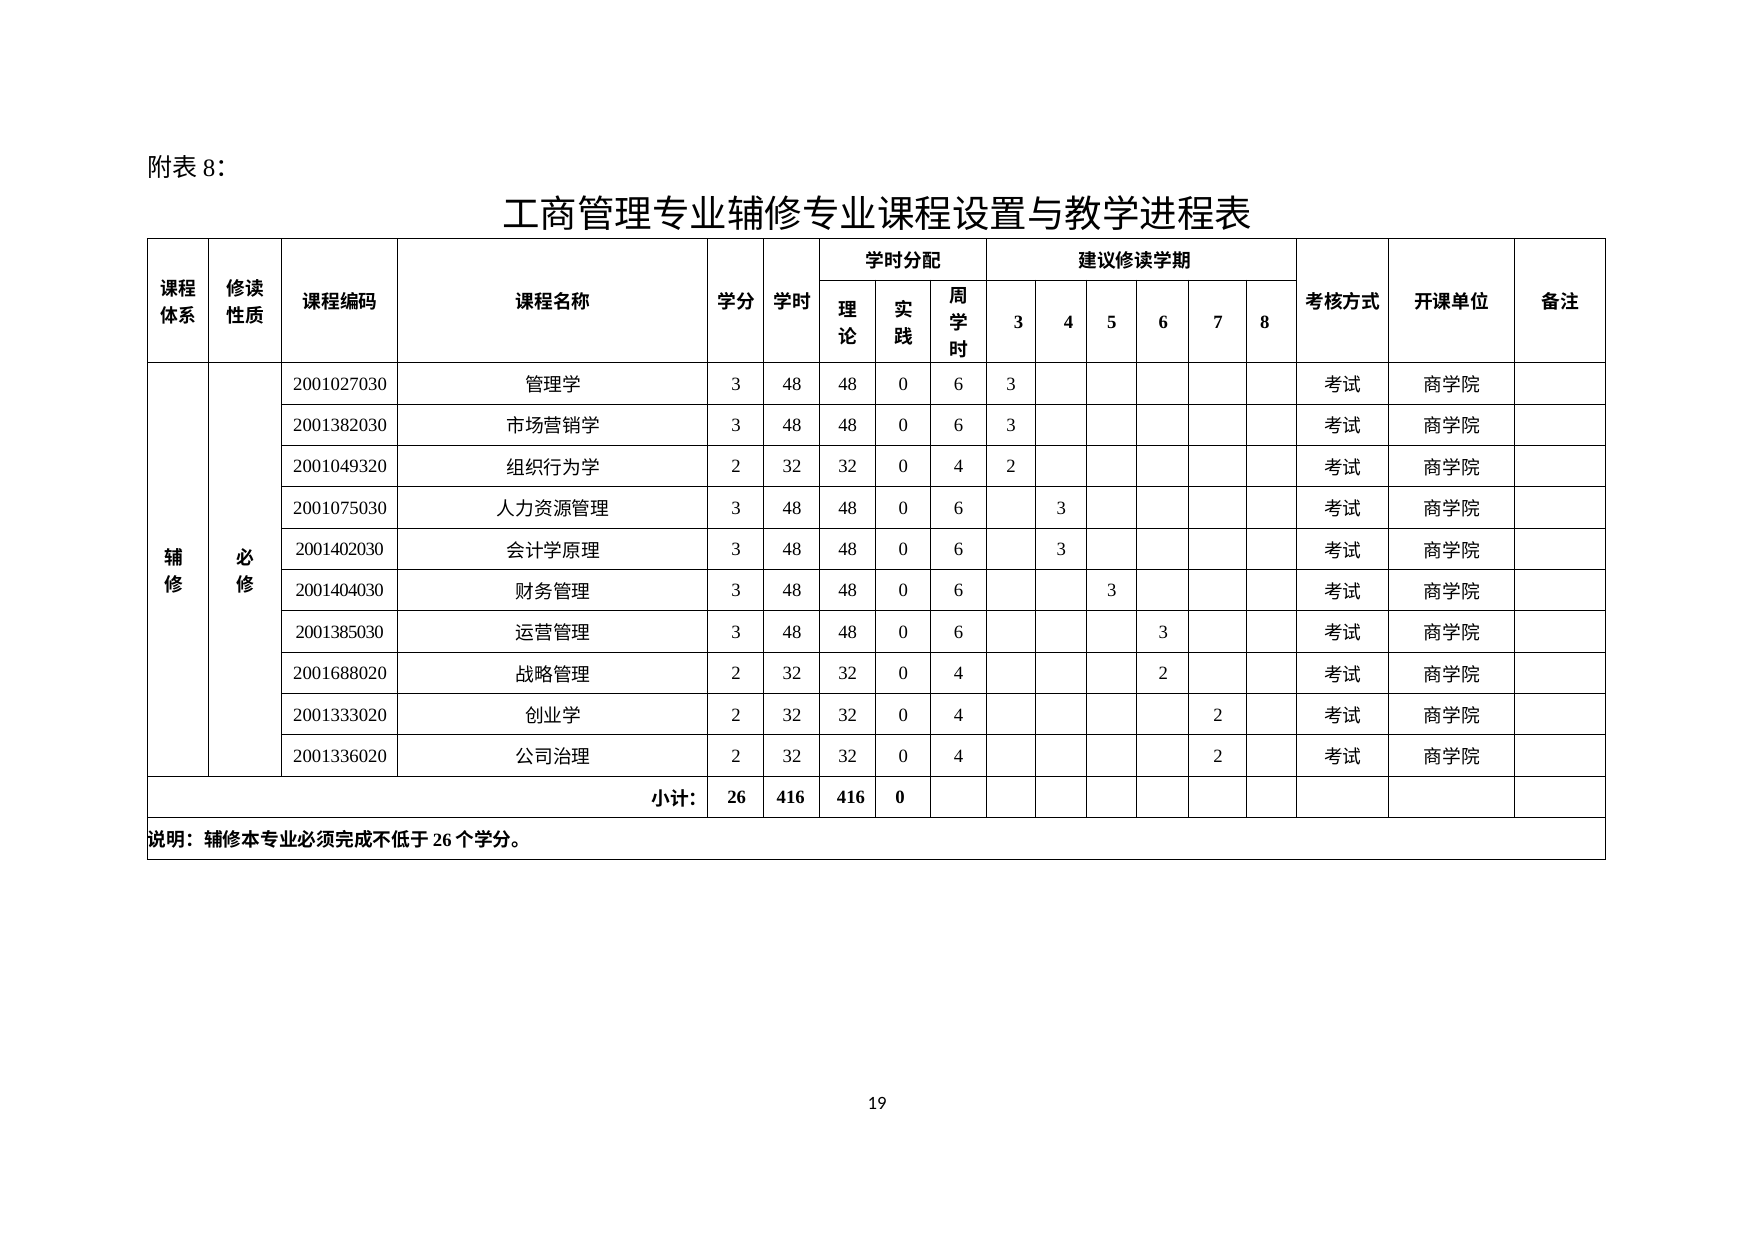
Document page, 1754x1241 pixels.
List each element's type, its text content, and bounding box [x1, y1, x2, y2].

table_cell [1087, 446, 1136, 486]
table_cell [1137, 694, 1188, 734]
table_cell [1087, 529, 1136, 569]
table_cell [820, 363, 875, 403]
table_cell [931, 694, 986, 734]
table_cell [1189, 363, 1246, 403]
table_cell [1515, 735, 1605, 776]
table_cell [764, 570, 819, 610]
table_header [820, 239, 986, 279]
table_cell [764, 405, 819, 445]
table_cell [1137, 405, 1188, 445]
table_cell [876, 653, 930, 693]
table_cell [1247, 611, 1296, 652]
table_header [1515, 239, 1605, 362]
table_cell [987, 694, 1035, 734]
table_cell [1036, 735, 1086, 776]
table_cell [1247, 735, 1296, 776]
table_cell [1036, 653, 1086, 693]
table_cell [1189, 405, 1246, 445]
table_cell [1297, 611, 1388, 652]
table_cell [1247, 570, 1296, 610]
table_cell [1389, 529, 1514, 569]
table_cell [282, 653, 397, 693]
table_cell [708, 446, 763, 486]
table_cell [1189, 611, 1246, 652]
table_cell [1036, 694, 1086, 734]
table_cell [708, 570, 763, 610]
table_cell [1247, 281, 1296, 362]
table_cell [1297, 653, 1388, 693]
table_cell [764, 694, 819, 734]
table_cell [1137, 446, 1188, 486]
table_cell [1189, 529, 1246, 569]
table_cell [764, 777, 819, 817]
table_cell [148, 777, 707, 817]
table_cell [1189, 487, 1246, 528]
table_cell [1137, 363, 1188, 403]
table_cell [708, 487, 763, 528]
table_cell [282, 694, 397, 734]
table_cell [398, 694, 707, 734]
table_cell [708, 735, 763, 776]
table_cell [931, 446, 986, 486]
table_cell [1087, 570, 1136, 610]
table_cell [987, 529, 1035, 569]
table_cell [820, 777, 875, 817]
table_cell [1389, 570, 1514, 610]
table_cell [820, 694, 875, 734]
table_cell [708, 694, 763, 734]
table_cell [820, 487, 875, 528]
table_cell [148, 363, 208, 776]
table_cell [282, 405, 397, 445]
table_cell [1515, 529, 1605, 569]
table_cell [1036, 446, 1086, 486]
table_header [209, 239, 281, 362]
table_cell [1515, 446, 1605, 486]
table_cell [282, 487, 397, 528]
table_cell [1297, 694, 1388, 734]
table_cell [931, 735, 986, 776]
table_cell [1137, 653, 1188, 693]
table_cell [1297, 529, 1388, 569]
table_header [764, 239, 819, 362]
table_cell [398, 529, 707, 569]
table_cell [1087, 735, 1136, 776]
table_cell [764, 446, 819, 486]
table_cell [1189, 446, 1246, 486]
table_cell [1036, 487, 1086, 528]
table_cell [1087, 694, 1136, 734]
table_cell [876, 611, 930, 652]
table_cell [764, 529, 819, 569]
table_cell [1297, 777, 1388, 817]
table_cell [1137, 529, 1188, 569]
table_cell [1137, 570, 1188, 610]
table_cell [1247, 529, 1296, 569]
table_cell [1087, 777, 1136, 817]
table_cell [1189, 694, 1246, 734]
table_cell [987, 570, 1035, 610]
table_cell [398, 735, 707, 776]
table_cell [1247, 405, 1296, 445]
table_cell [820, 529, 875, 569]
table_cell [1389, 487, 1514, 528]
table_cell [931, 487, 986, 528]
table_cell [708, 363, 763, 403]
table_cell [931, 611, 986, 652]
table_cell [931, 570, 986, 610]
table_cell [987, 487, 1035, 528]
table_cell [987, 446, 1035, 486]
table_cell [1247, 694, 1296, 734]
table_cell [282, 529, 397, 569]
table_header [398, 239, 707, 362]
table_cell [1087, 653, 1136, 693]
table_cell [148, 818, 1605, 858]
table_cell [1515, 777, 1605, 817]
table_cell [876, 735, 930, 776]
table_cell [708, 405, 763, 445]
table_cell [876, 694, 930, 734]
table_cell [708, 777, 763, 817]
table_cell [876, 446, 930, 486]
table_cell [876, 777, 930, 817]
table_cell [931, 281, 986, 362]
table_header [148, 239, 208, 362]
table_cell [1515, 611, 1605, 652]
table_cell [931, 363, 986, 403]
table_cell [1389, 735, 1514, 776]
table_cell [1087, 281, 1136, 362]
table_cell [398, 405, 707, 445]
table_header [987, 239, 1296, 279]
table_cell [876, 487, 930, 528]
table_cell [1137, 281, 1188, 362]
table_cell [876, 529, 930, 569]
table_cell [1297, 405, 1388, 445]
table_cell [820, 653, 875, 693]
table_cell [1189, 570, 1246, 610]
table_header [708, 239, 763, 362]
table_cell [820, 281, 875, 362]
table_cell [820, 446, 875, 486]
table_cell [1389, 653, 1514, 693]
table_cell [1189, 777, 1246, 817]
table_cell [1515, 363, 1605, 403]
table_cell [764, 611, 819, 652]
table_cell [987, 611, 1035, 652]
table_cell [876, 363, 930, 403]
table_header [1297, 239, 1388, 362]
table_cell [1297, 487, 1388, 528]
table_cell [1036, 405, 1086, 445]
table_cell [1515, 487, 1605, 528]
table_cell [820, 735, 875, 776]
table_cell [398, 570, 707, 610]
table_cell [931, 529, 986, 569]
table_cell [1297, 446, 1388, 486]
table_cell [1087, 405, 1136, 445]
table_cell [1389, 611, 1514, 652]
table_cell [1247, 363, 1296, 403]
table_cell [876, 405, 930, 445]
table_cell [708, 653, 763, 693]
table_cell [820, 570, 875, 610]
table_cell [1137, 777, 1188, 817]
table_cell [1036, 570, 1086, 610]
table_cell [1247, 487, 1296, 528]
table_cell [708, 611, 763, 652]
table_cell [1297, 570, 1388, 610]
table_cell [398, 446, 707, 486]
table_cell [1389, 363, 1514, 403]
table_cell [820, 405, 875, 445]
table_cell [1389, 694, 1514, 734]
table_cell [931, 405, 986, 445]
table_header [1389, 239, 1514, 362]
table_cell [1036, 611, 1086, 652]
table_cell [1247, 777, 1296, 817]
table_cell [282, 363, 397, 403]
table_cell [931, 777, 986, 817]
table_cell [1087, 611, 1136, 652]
text 工商管理专业辅修专业课程设置与教学进程表 [148, 184, 1606, 238]
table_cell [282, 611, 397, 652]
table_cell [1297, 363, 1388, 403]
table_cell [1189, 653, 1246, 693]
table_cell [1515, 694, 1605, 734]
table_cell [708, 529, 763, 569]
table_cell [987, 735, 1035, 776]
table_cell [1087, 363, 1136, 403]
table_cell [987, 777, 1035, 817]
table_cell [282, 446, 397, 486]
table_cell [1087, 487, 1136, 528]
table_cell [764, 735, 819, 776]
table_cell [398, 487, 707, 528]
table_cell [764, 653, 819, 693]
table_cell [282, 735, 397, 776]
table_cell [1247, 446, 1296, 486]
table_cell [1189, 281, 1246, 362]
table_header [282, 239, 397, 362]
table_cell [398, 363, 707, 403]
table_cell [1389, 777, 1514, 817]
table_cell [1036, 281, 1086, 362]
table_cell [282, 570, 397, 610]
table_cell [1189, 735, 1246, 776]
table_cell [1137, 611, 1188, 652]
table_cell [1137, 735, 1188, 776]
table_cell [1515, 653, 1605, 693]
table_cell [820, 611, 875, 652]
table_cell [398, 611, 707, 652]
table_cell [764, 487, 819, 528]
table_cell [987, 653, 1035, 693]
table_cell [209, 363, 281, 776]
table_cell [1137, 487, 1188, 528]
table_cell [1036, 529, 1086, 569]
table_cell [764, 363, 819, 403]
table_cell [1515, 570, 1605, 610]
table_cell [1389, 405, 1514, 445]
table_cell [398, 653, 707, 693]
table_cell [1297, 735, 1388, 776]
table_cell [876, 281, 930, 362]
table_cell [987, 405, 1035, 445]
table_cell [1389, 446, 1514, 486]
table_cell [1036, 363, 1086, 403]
text 附表8： [148, 148, 1606, 184]
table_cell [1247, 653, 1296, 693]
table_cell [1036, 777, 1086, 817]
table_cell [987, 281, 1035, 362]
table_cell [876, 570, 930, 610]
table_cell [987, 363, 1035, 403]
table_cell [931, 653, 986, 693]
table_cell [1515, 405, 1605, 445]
